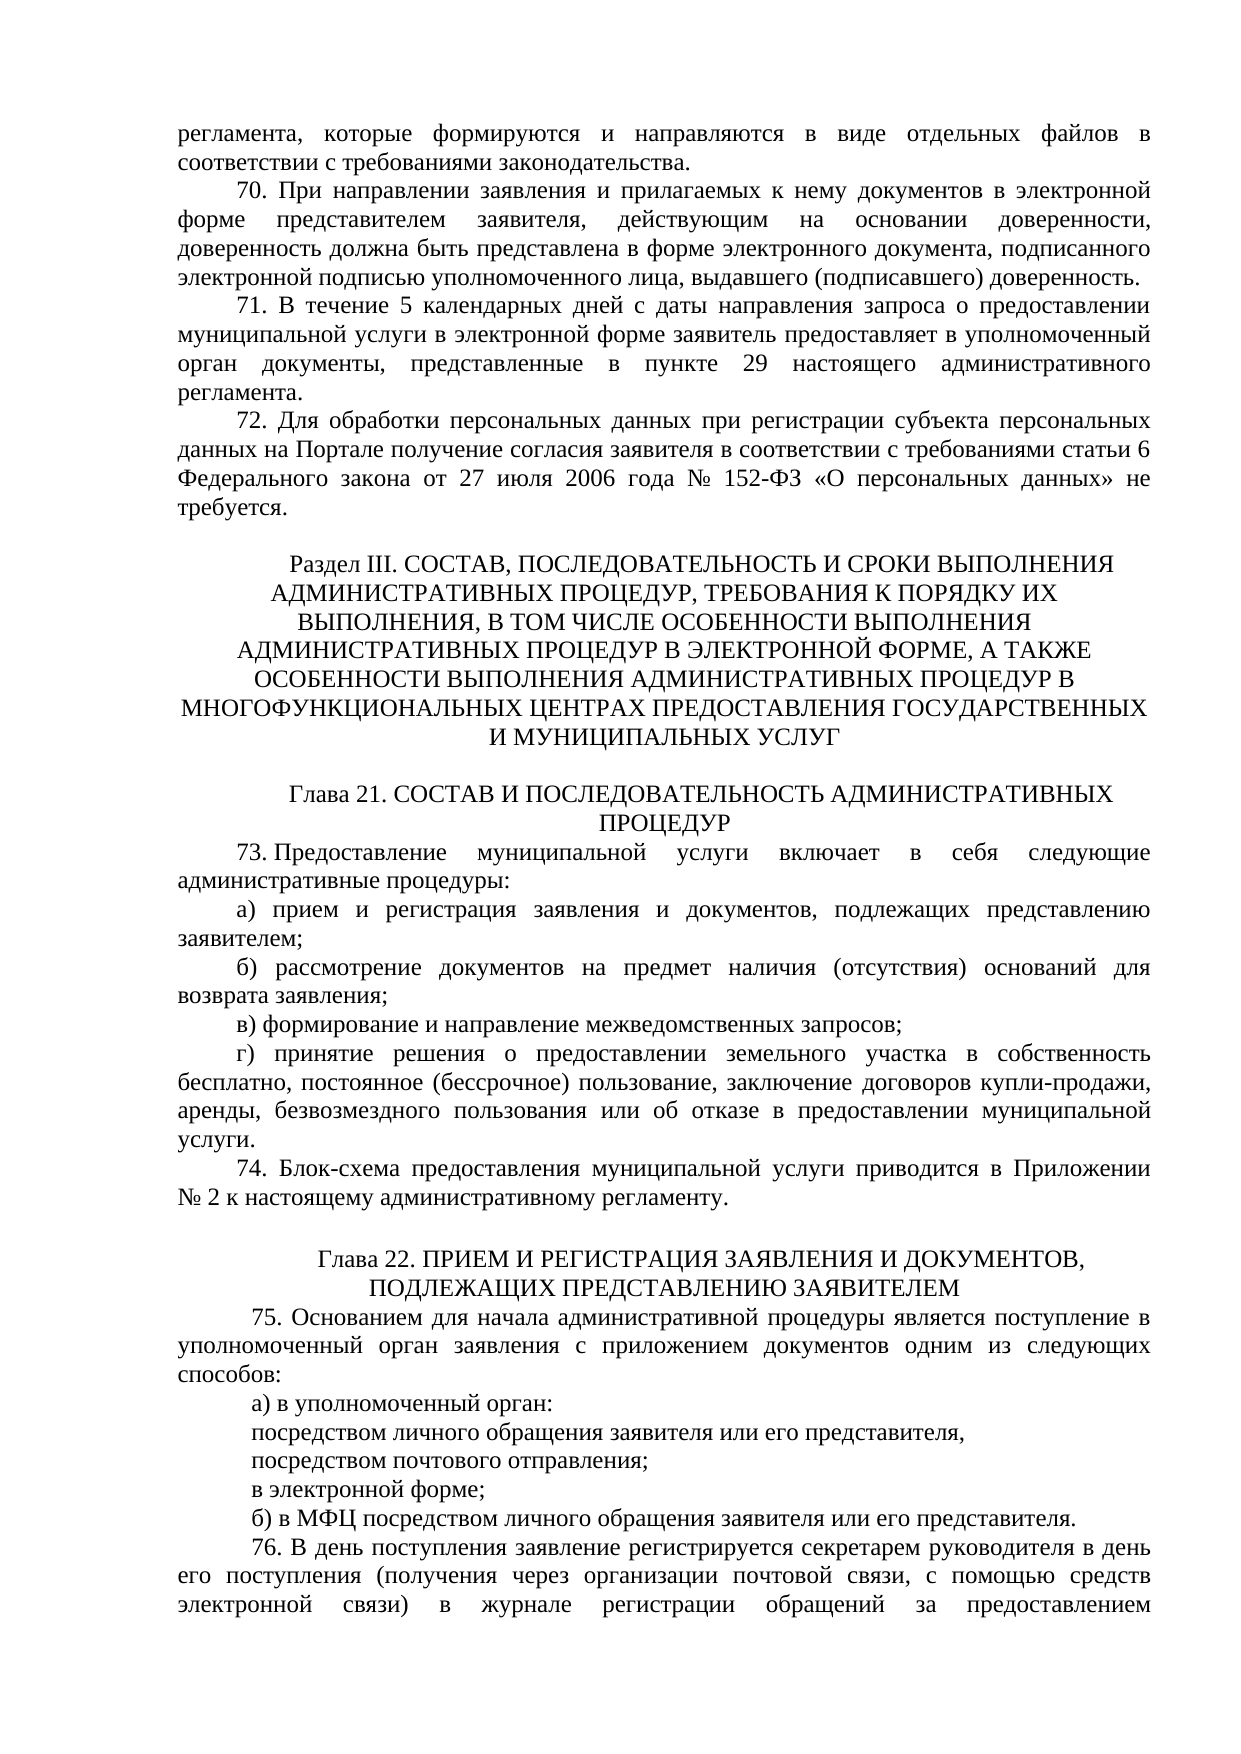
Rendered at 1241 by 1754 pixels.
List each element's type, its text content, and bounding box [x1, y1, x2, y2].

text а) в уполномоченный орган: [177, 1388, 1152, 1417]
text Глава 21. СОСТАВ И ПОСЛЕДОВАТЕЛЬНОСТЬ АДМИНИСТРАТИВНЫХ ПРОЦЕДУР [177, 779, 1152, 837]
text б) в МФЦ посредством личного обращения заявителя или его представителя. [177, 1503, 1152, 1532]
text а) прием и регистрация заявления и документов, подлежащих представлению заявителем; [177, 894, 1152, 952]
text Раздел III. СОСТАВ, ПОСЛЕДОВАТЕЛЬНОСТЬ И СРОКИ ВЫПОЛНЕНИЯ АДМИНИСТРАТИВНЫХ ПРОЦЕДУР, ТРЕБОВАНИЯ К ПОРЯДКУ ИХ ВЫПОЛНЕНИЯ, В ТОМ ЧИСЛЕ ОСОБЕННОСТИ ВЫПОЛНЕНИЯ АДМИНИСТРАТИВНЫХ ПРОЦЕДУР В ЭЛЕКТРОННОЙ ФОРМЕ, А ТАКЖЕ ОСОБЕННОСТИ ВЫПОЛНЕНИЯ АДМИНИСТРАТИВНЫХ ПРОЦЕДУР В МНОГОФУНКЦИОНАЛЬНЫХ ЦЕНТРАХ ПРЕДОСТАВЛЕНИЯ ГОСУДАРСТВЕННЫХ И МУНИЦИПАЛЬНЫХ УСЛУГ [177, 549, 1152, 751]
text Глава 22. Прием и регистрация заявления и документов, подлежащих представлению заявителем [177, 1244, 1152, 1302]
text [177, 1532, 1152, 1618]
text г) принятие решения о предоставлении земельного участка в собственность бесплатно, постоянное (бессрочное) пользование, заключение договоров купли-продажи, аренды, безвозмездного пользования или об отказе в предоставлении муниципальной услуги. [177, 1038, 1152, 1153]
text посредством почтового отправления; [177, 1445, 1152, 1474]
text б) рассмотрение документов на предмет наличия (отсутствия) оснований для возврата заявления; [177, 952, 1152, 1009]
text 73. Предоставление муниципальной услуги включает в себя следующие административные процедуры: [177, 837, 1152, 894]
text 72. Для обработки персональных данных при регистрации субъекта персональных данных на Портале получение согласия заявителя в соответствии с требованиями статьи 6 Федерального закона от 27 июля 2006 года № 152-ФЗ «О персональных данных» не требуется. [177, 406, 1152, 521]
text 75. Основанием для начала административной процедуры является поступление в уполномоченный орган заявления с приложением документов одним из следующих способов: [177, 1302, 1152, 1388]
text в электронной форме; [177, 1474, 1152, 1503]
text 70. При направлении заявления и прилагаемых к нему документов в электронной форме представителем заявителя, действующим на основании доверенности, доверенность должна быть представлена в форме электронного документа, подписанного электронной подписью уполномоченного лица, выдавшего (подписавшего) доверенность. [177, 176, 1152, 291]
text 71. В течение 5 календарных дней с даты направления запроса о предоставлении муниципальной услуги в электронной форме заявитель предоставляет в уполномоченный орган документы, представленные в пункте 29 настоящего административного регламента. [177, 291, 1152, 406]
text посредством личного обращения заявителя или его представителя, [177, 1417, 1152, 1445]
text 74. Блок-схема предоставления муниципальной услуги приводится в Приложении № 2 к настоящему административному регламенту. [177, 1153, 1152, 1211]
text в) формирование и направление межведомственных запросов; [177, 1009, 1152, 1038]
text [177, 118, 1152, 176]
